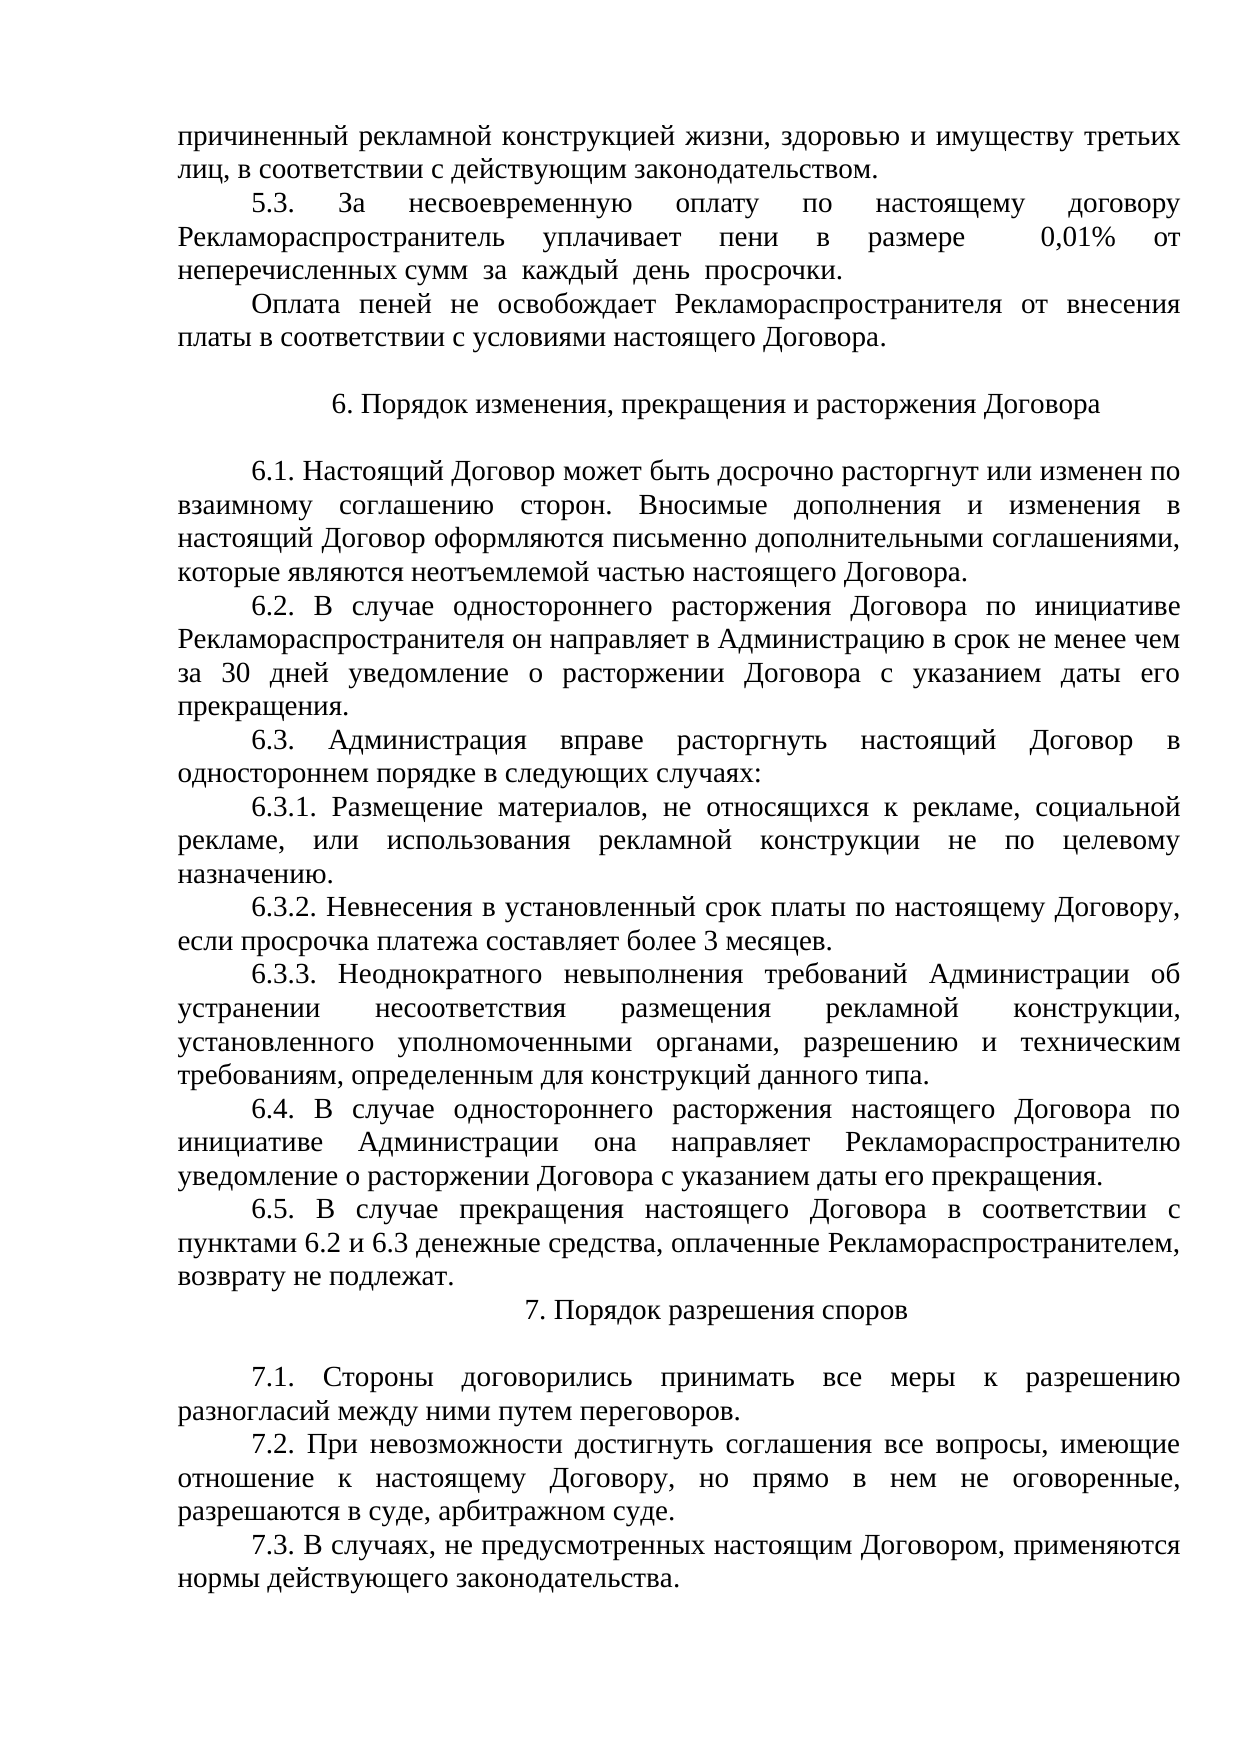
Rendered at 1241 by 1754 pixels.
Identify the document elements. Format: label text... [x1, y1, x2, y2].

text 7.2. При невозможности достигнуть соглашения все вопросы, имеющие отношение к настоящему Договору, но прямо в нем не оговоренные, разрешаются в суде, арбитражном суде. [177, 1426, 1181, 1527]
text 6.3.2. Невнесения в установленный срок платы по настоящему Договору, если просрочка платежа составляет более 3 месяцев. [177, 889, 1181, 957]
text 6.2. В случае одностороннего расторжения Договора по инициативе Рекламораспространителя он направляет в Администрацию в срок не менее чем за 30 дней уведомление о расторжении Договора с указанием даты его прекращения. [177, 588, 1181, 722]
text 6.3.3. Неоднократного невыполнения требований Администрации об устранении несоответствия размещения рекламной конструкции, установленного уполномоченными органами, разрешению и техническим требованиям, определенным для конструкций данного типа. [177, 957, 1181, 1091]
text 6. Порядок изменения, прекращения и расторжения Договора [177, 386, 1181, 420]
text 6.5. В случае прекращения настоящего Договора в соответствии с пунктами 6.2 и 6.3 денежные средства, оплаченные Рекламораспространителем, возврату не подлежат. [177, 1191, 1181, 1292]
text 7.3. В случаях, не предусмотренных настоящим Договором, применяются нормы действующего законодательства. [177, 1527, 1181, 1594]
text Оплата пеней не освобождает Рекламораспространителя от внесения платы в соответствии с условиями настоящего Договора. [177, 286, 1181, 353]
text 6.1. Настоящий Договор может быть досрочно расторгнут или изменен по взаимному соглашению сторон. Вносимые дополнения и изменения в настоящий Договор оформляются письменно дополнительными соглашениями, которые являются неотъемлемой частью настоящего Договора. [177, 453, 1181, 588]
text 7.1. Стороны договорились принимать все меры к разрешению разногласий между ними путем переговоров. [177, 1359, 1181, 1426]
text 6.3.1. Размещение материалов, не относящихся к рекламе, социальной рекламе, или использования рекламной конструкции не по целевому назначению. [177, 789, 1181, 889]
text 6.3. Администрация вправе расторгнуть настоящий Договор в одностороннем порядке в следующих случаях: [177, 722, 1181, 789]
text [177, 118, 1181, 185]
text 6.4. В случае одностороннего расторжения настоящего Договора по инициативе Администрации она направляет Рекламораспространителю уведомление о расторжении Договора с указанием даты его прекращения. [177, 1091, 1181, 1191]
text 7. Порядок разрешения споров [177, 1292, 1181, 1326]
text 5.3. За несвоевременную оплату по настоящему договору Рекламораспространитель уплачивает пени в размере 0,01% от неперечисленных сумм за каждый день просрочки. [177, 185, 1181, 286]
